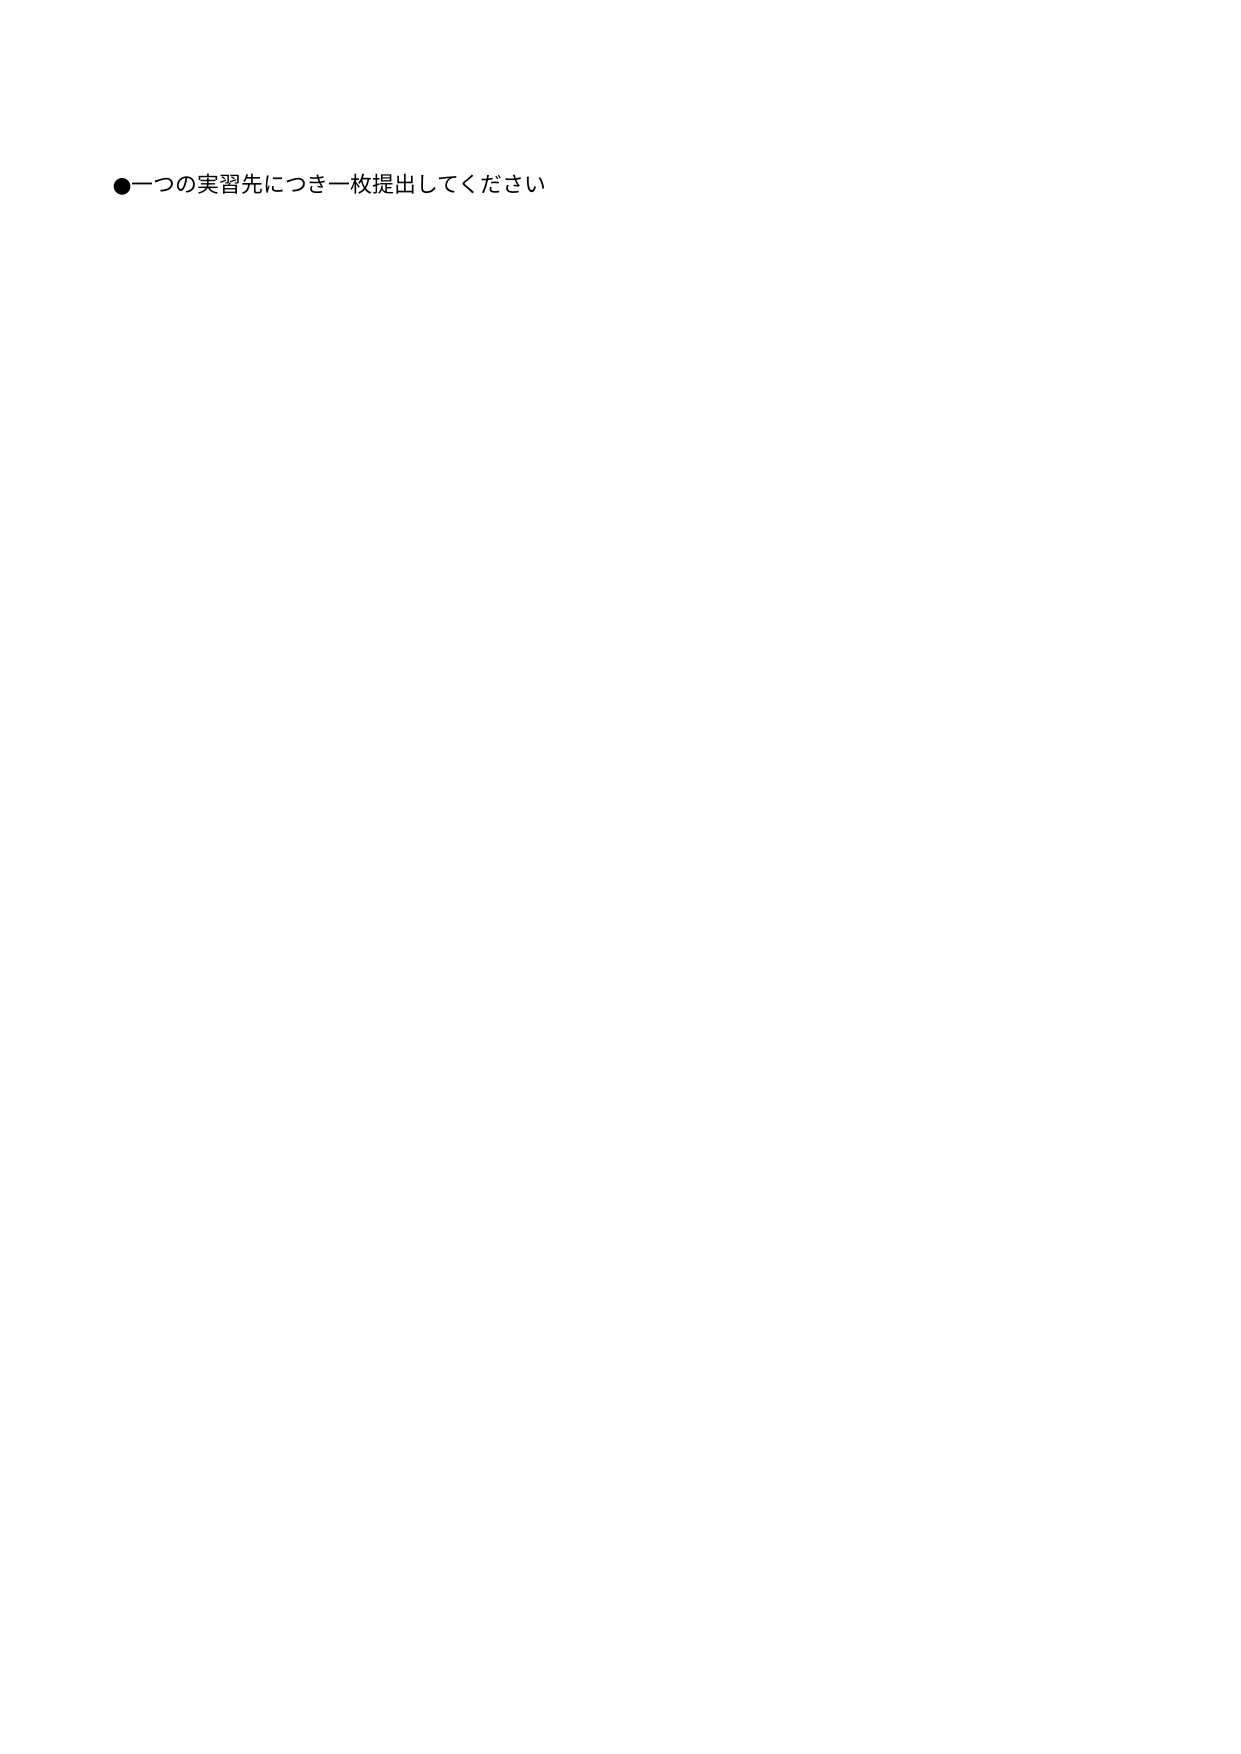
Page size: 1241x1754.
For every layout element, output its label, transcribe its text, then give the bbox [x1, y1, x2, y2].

text ●一つの実習先につき一枚提出してください [112, 164, 1128, 202]
